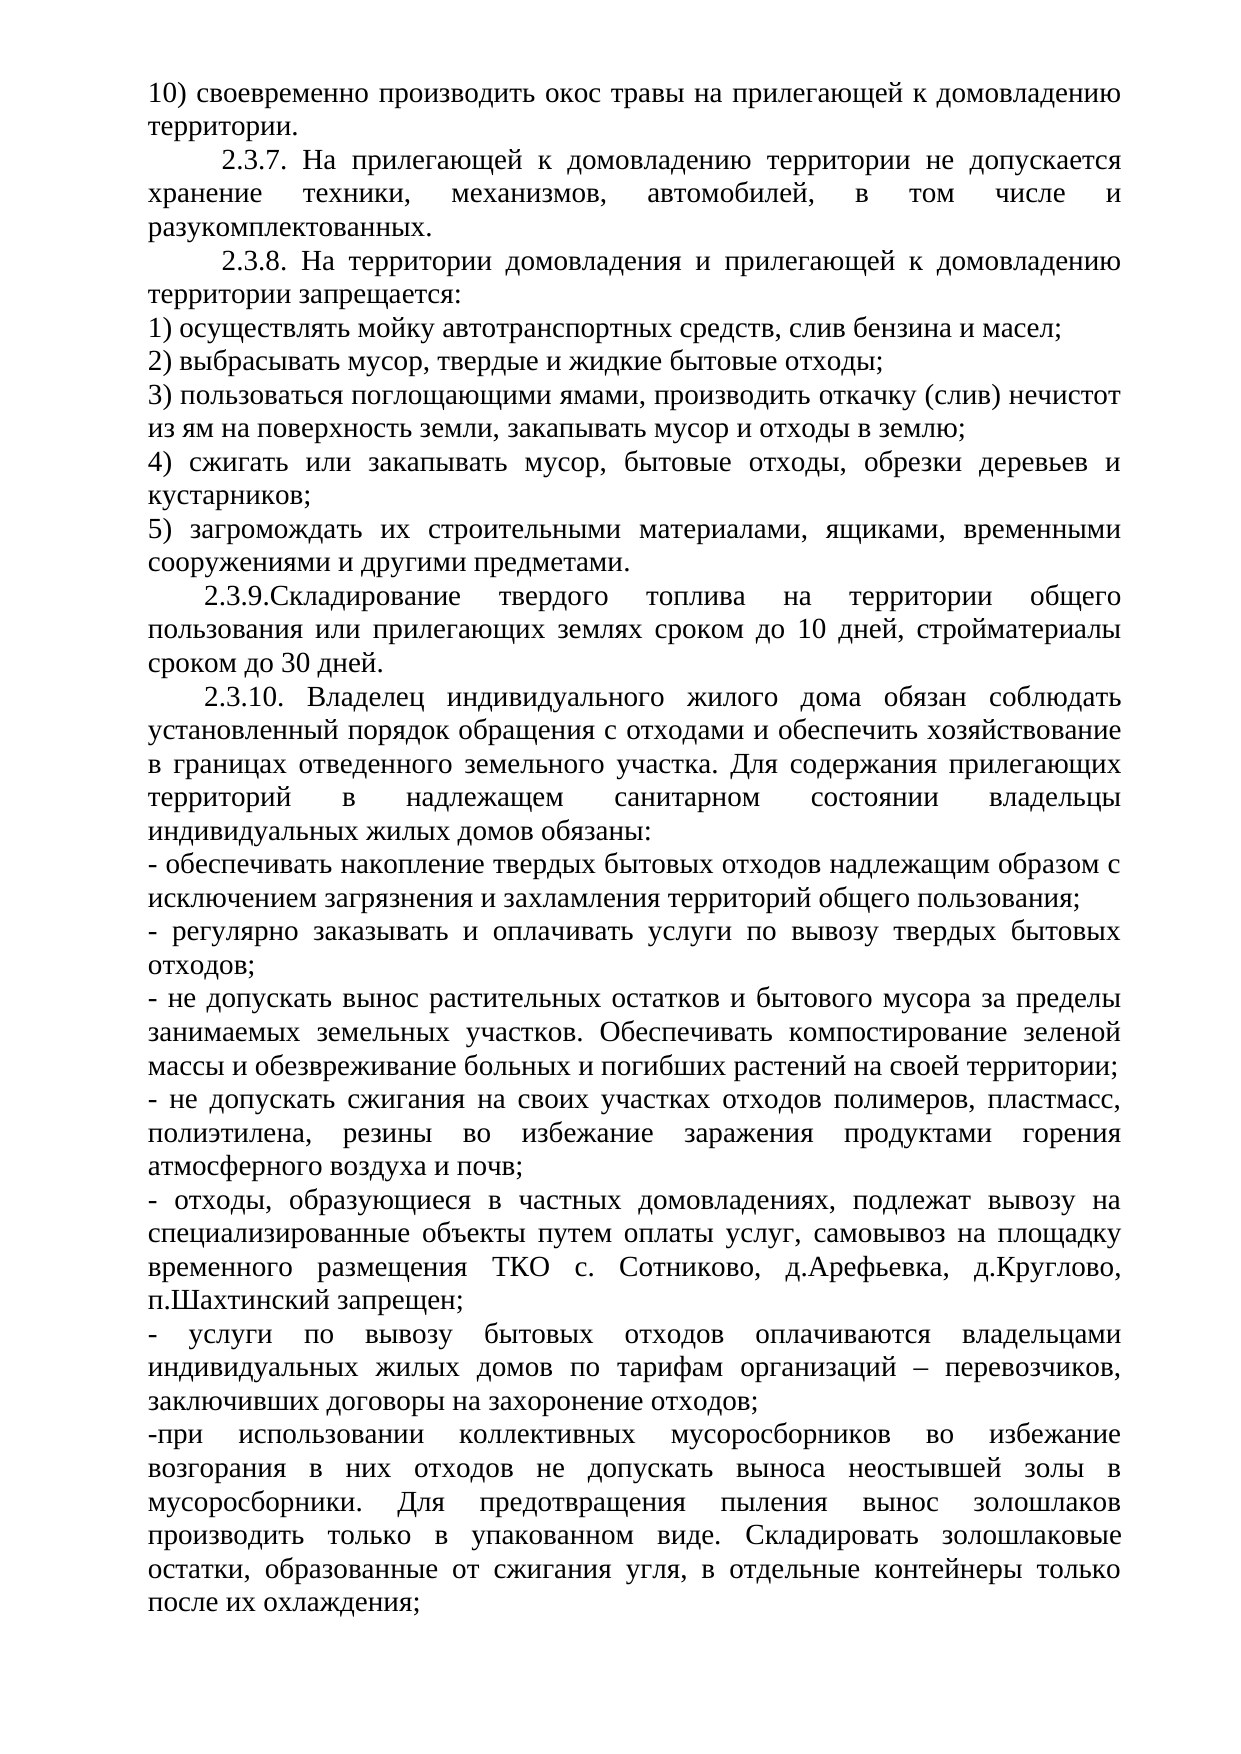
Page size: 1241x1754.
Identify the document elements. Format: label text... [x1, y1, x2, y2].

text 2.3.10. Владелец индивидуального жилого дома обязан соблюдать установленный порядок обращения с отходами и обеспечить хозяйствование в границах отведенного земельного участка. Для содержания прилегающих территорий в надлежащем санитарном состоянии владельцы индивидуальных жилых домов обязаны: [148, 679, 1122, 846]
text 4) сжигать или закапывать мусор, бытовые отходы, обрезки деревьев и кустарников; [148, 444, 1122, 511]
text 10) своевременно производить окос травы на прилегающей к домовладению территории. [148, 75, 1122, 142]
text 5) загромождать их строительными материалами, ящиками, временными сооружениями и другими предметами. [148, 511, 1122, 578]
text - услуги по вывозу бытовых отходов оплачиваются владельцами индивидуальных жилых домов по тарифам организаций – перевозчиков, заключивших договоры на захоронение отходов; [148, 1316, 1122, 1417]
text -при использовании коллективных мусоросборников во избежание возгорания в них отходов не допускать выноса неостывшей золы в мусоросборники. Для предотвращения пыления вынос золошлаков производить только в упакованном виде. Складировать золошлаковые остатки, образованные от сжигания угля, в отдельные контейнеры только после их охлаждения; [148, 1417, 1122, 1618]
text 2) выбрасывать мусор, твердые и жидкие бытовые отходы; [148, 343, 1122, 377]
text 3) пользоваться поглощающими ямами, производить откачку (слив) нечистот из ям на поверхность земли, закапывать мусор и отходы в землю; [148, 377, 1122, 444]
text - обеспечивать накопление твердых бытовых отходов надлежащим образом с исключением загрязнения и захламления территорий общего пользования; [148, 846, 1122, 913]
text - отходы, образующиеся в частных домовладениях, подлежат вывозу на специализированные объекты путем оплаты услуг, самовывоз на площадку временного размещения ТКО с. Сотниково, д.Арефьевка, д.Круглово, п.Шахтинский запрещен; [148, 1182, 1122, 1316]
text 1) осуществлять мойку автотранспортных средств, слив бензина и масел; [148, 310, 1122, 343]
text - регулярно заказывать и оплачивать услуги по вывозу твердых бытовых отходов; [148, 913, 1122, 981]
text - не допускать сжигания на своих участках отходов полимеров, пластмасс, полиэтилена, резины во избежание заражения продуктами горения атмосферного воздуха и почв; [148, 1081, 1122, 1182]
text - не допускать вынос растительных остатков и бытового мусора за пределы занимаемых земельных участков. Обеспечивать компостирование зеленой массы и обезвреживание больных и погибших растений на своей территории; [148, 981, 1122, 1081]
text 2.3.9.Складирование твердого топлива на территории общего пользования или прилегающих землях сроком до 10 дней, стройматериалы сроком до 30 дней. [148, 578, 1122, 679]
text 2.3.7. На прилегающей к домовладению территории не допускается хранение техники, механизмов, автомобилей, в том числе и разукомплектованных. [148, 142, 1122, 243]
text 2.3.8. На территории домовладения и прилегающей к домовладению территории запрещается: [148, 243, 1122, 310]
